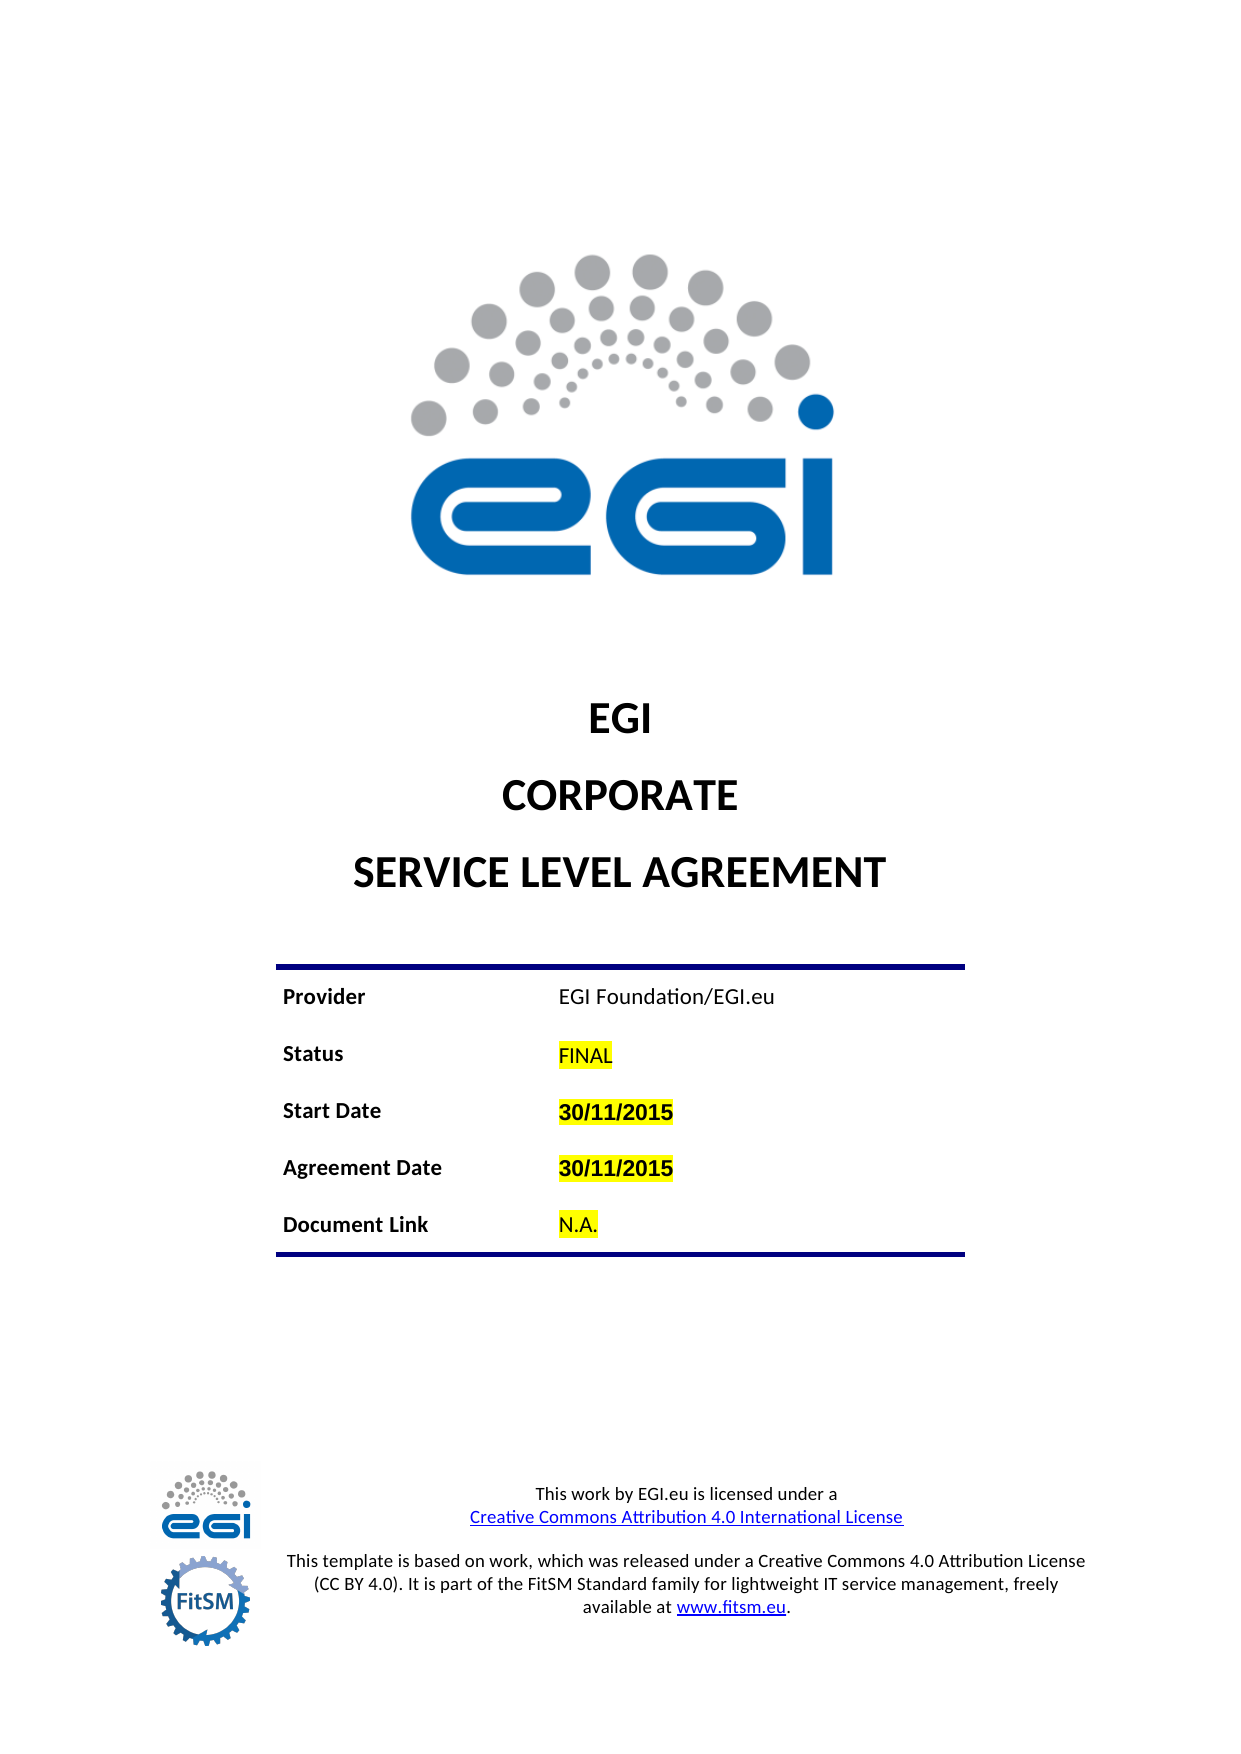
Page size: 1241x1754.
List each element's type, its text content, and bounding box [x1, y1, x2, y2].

table_cell 30/11/2015 [551, 1083, 964, 1140]
text SERVICE LEVEL AGREEMENT [150, 843, 1090, 899]
picture [161, 1556, 250, 1646]
text EGI [150, 689, 1090, 745]
picture [150, 1461, 261, 1549]
picture [355, 206, 886, 628]
table_cell N.A. [551, 1197, 964, 1252]
table_cell FINAL [551, 1026, 964, 1083]
table_cell Status [276, 1026, 551, 1083]
table_cell Start Date [276, 1083, 551, 1140]
table_header Provider [276, 970, 551, 1026]
table_cell Document Link [276, 1197, 551, 1252]
text CORPORATE [150, 766, 1090, 822]
table_cell 30/11/2015 [551, 1140, 964, 1197]
table_cell Agreement Date [276, 1140, 551, 1197]
table_header EGI Foundation/EGI.eu [551, 970, 964, 1026]
